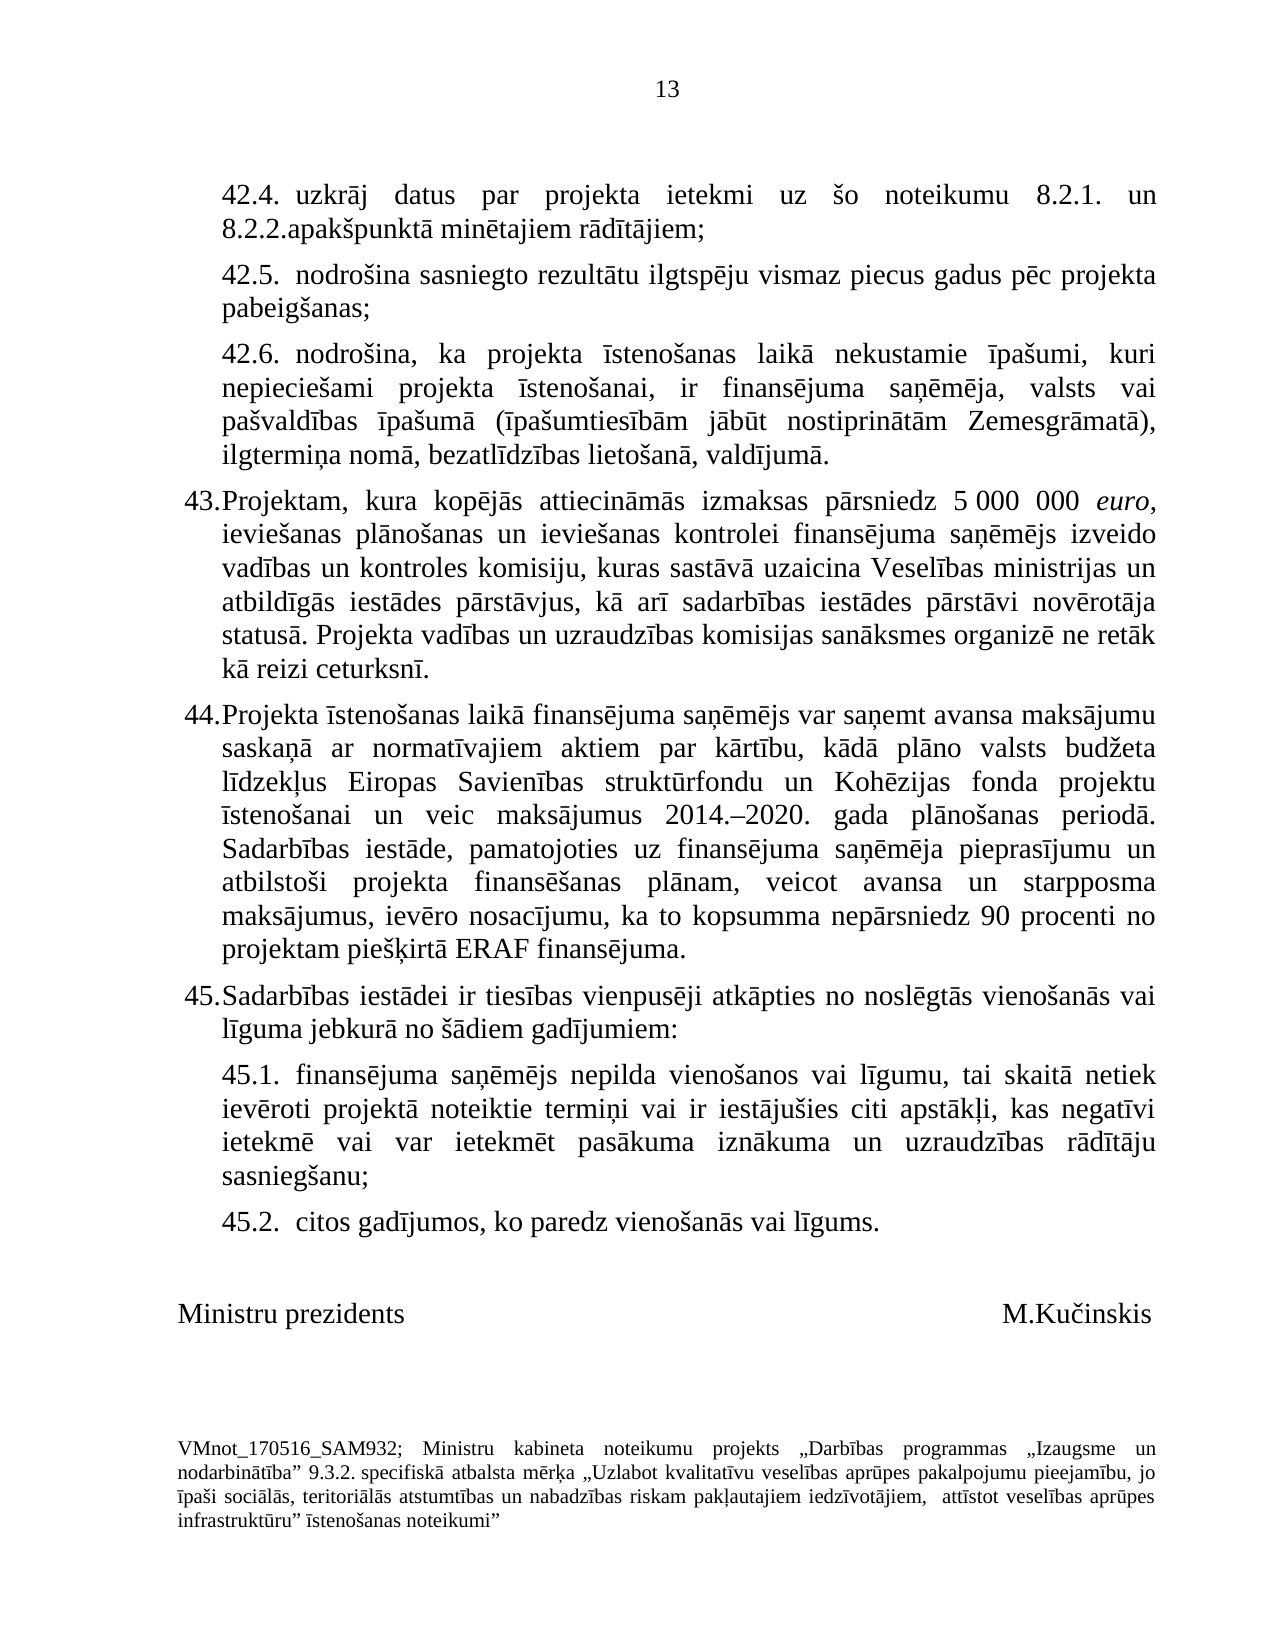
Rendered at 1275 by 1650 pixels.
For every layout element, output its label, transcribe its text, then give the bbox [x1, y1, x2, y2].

text Ministru prezidents M.Kučinskis [177, 1296, 1157, 1329]
list citos gadījumos, ko paredz vienošanās vai līgums. [222, 1204, 1157, 1237]
list nodrošina sasniegto rezultātu ilgtspēju vismaz piecus gadus pēc projekta pabeigšanas; [222, 257, 1157, 324]
list nodrošina, ka projekta īstenošanas laikā nekustamie īpašumi, kuri nepieciešami projekta īstenošanai, ir finansējuma saņēmēja, valsts vai pašvaldības īpašumā (īpašumtiesībām jābūt nostiprinātām Zemesgrāmatā), ilgtermiņa nomā, bezatlīdzības lietošanā, valdījumā. [222, 336, 1157, 471]
list Projekta īstenošanas laikā finansējuma saņēmējs var saņemt avansa maksājumu saskaņā ar normatīvajiem aktiem par kārtību, kādā plāno valsts budžeta līdzekļus Eiropas Savienības struktūrfondu un Kohēzijas fonda projektu īstenošanai un veic maksājumus 2014.–2020. gada plānošanas periodā. Sadarbības iestāde, pamatojoties uz finansējuma saņēmēja pieprasījumu un atbilstoši projekta finansēšanas plānam, veicot avansa un starpposma maksājumus, ievēro nosacījumu, ka to kopsumma nepārsniedz 90 procenti no projektam piešķirtā ERAF finansējuma. [184, 697, 1157, 965]
list Sadarbības iestādei ir tiesības vienpusēji atkāpties no noslēgtās vienošanās vai līguma jebkurā no šādiem gadījumiem: [184, 978, 1157, 1045]
list finansējuma saņēmējs nepilda vienošanos vai līgumu, tai skaitā netiek ievēroti projektā noteiktie termiņi vai ir iestājušies citi apstākļi, kas negatīvi ietekmē vai var ietekmēt pasākuma iznākuma un uzraudzības rādītāju sasniegšanu; [222, 1057, 1157, 1191]
list Projektam, kura kopējās attiecināmās izmaksas pārsniedz 5 000 000 euro, ieviešanas plānošanas un ieviešanas kontrolei finansējuma saņēmējs izveido vadības un kontroles komisiju, kuras sastāvā uzaicina Veselības ministrijas un atbildīgās iestādes pārstāvjus, kā arī sadarbības iestādes pārstāvi novērotāja statusā. Projekta vadības un uzraudzības komisijas sanāksmes organizē ne retāk kā reizi ceturksnī. [184, 483, 1157, 684]
